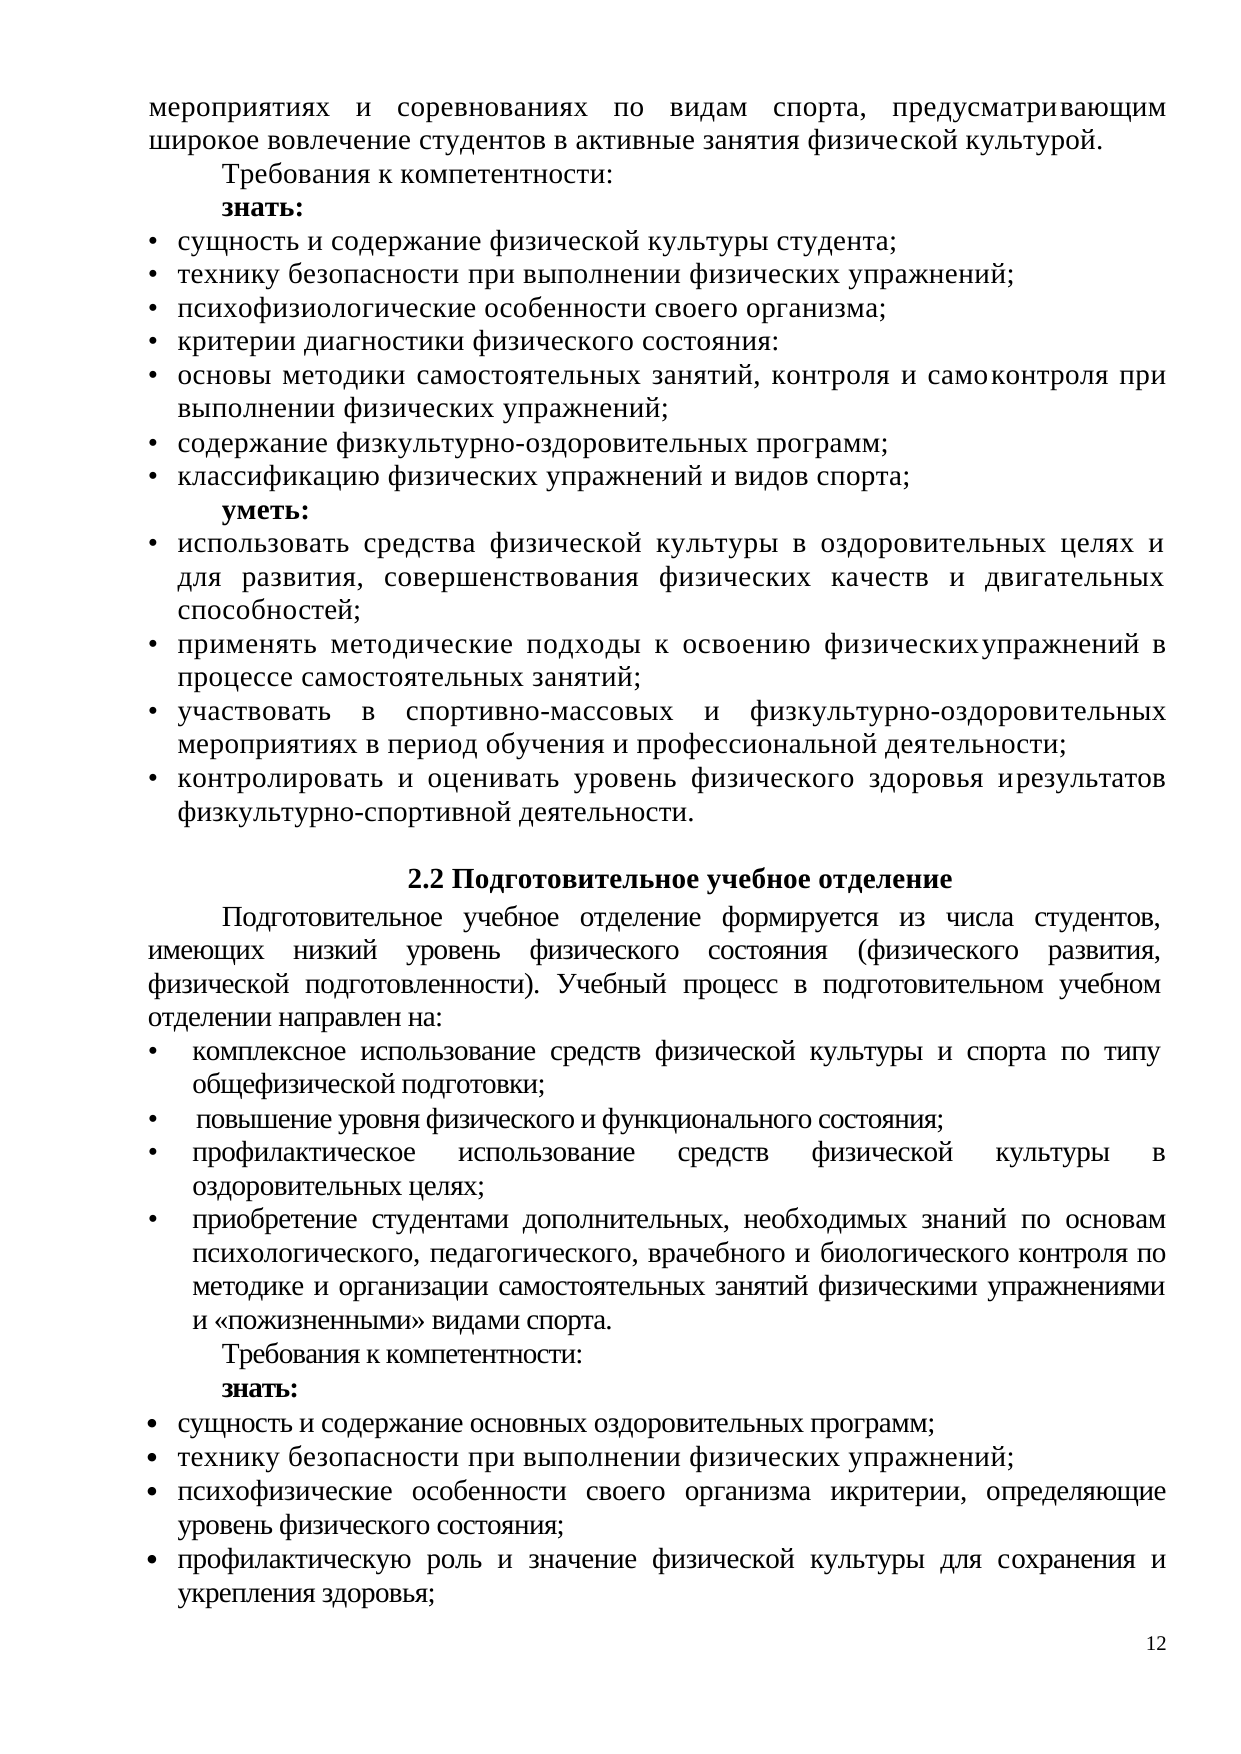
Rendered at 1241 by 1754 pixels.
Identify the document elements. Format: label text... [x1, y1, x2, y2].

text уметь: [177, 492, 1127, 525]
list содержание физкультурно-оздоровительных программ; [148, 425, 1166, 458]
text Требования к компетентности: [148, 1336, 872, 1370]
list участвовать в спортивно-массовых и физкультурно-оздоровительных мероприятиях в период обучения и профессиональной деятельности; [148, 693, 1166, 760]
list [148, 89, 1166, 156]
list повышение уровня физического и функционального состояния; [148, 1101, 1166, 1134]
list применять методические подходы к освоению физическихупражнений в процессе самостоятельных занятий; [148, 626, 1166, 693]
list приобретение студентами дополнительных, необходимых знаний по основам психологического, педагогического, врачебного и биологического контроля по методике и организации самостоятельных занятий физическими упражнениями и «пожизненными» видами спорта. [148, 1201, 1166, 1336]
list основы методики самостоятельных занятий, контроля и самоконтроля при выполнении физических упражнений; [148, 357, 1166, 424]
list комплексное использование средств физической культуры и спорта по типу общефизической подготовки; [148, 1033, 1162, 1100]
text • классификацию физических упражнений и видов спорта; [148, 458, 1127, 492]
list психофизиологические особенности своего организма; [148, 290, 1166, 323]
list технику безопасности при выполнении физических упражнений; [148, 1439, 1166, 1473]
list сущность и содержание основных оздоровительных программ; [148, 1405, 1166, 1438]
text 2.2 Подготовительное учебное отделение [194, 861, 1166, 894]
text Требования к компетентности: [148, 156, 854, 189]
list критерии диагностики физического состояния: [148, 323, 1166, 357]
text знать: [148, 189, 854, 223]
list профилактическое использование средств физической культуры в оздоровительных целях; [148, 1134, 1166, 1201]
list контролировать и оценивать уровень физического здоровья ирезультатов физкультурно-спортивной деятельности. [148, 760, 1166, 827]
list сущность и содержание физической культуры студента; [148, 223, 1166, 256]
list технику безопасности при выполнении физических упражнений; [148, 256, 1166, 290]
text Подготовительное учебное отделение формируется из числа студентов, имеющих низкий уровень физического состояния (физического развития, физической подготовленности). Учебный процесс в подготовительном учебном отделении направлен на: [148, 899, 1161, 1033]
list профилактическую роль и значение физической культуры для сохранения и укрепления здоровья; [148, 1541, 1166, 1608]
list психофизические особенности своего организма икритерии, определяющие уровень физического состояния; [148, 1473, 1166, 1541]
list использовать средства физической культуры в оздоровительных целях и для развития, совершенствования физических качеств и двигательных способностей; [148, 525, 1166, 626]
text знать: [148, 1371, 872, 1404]
